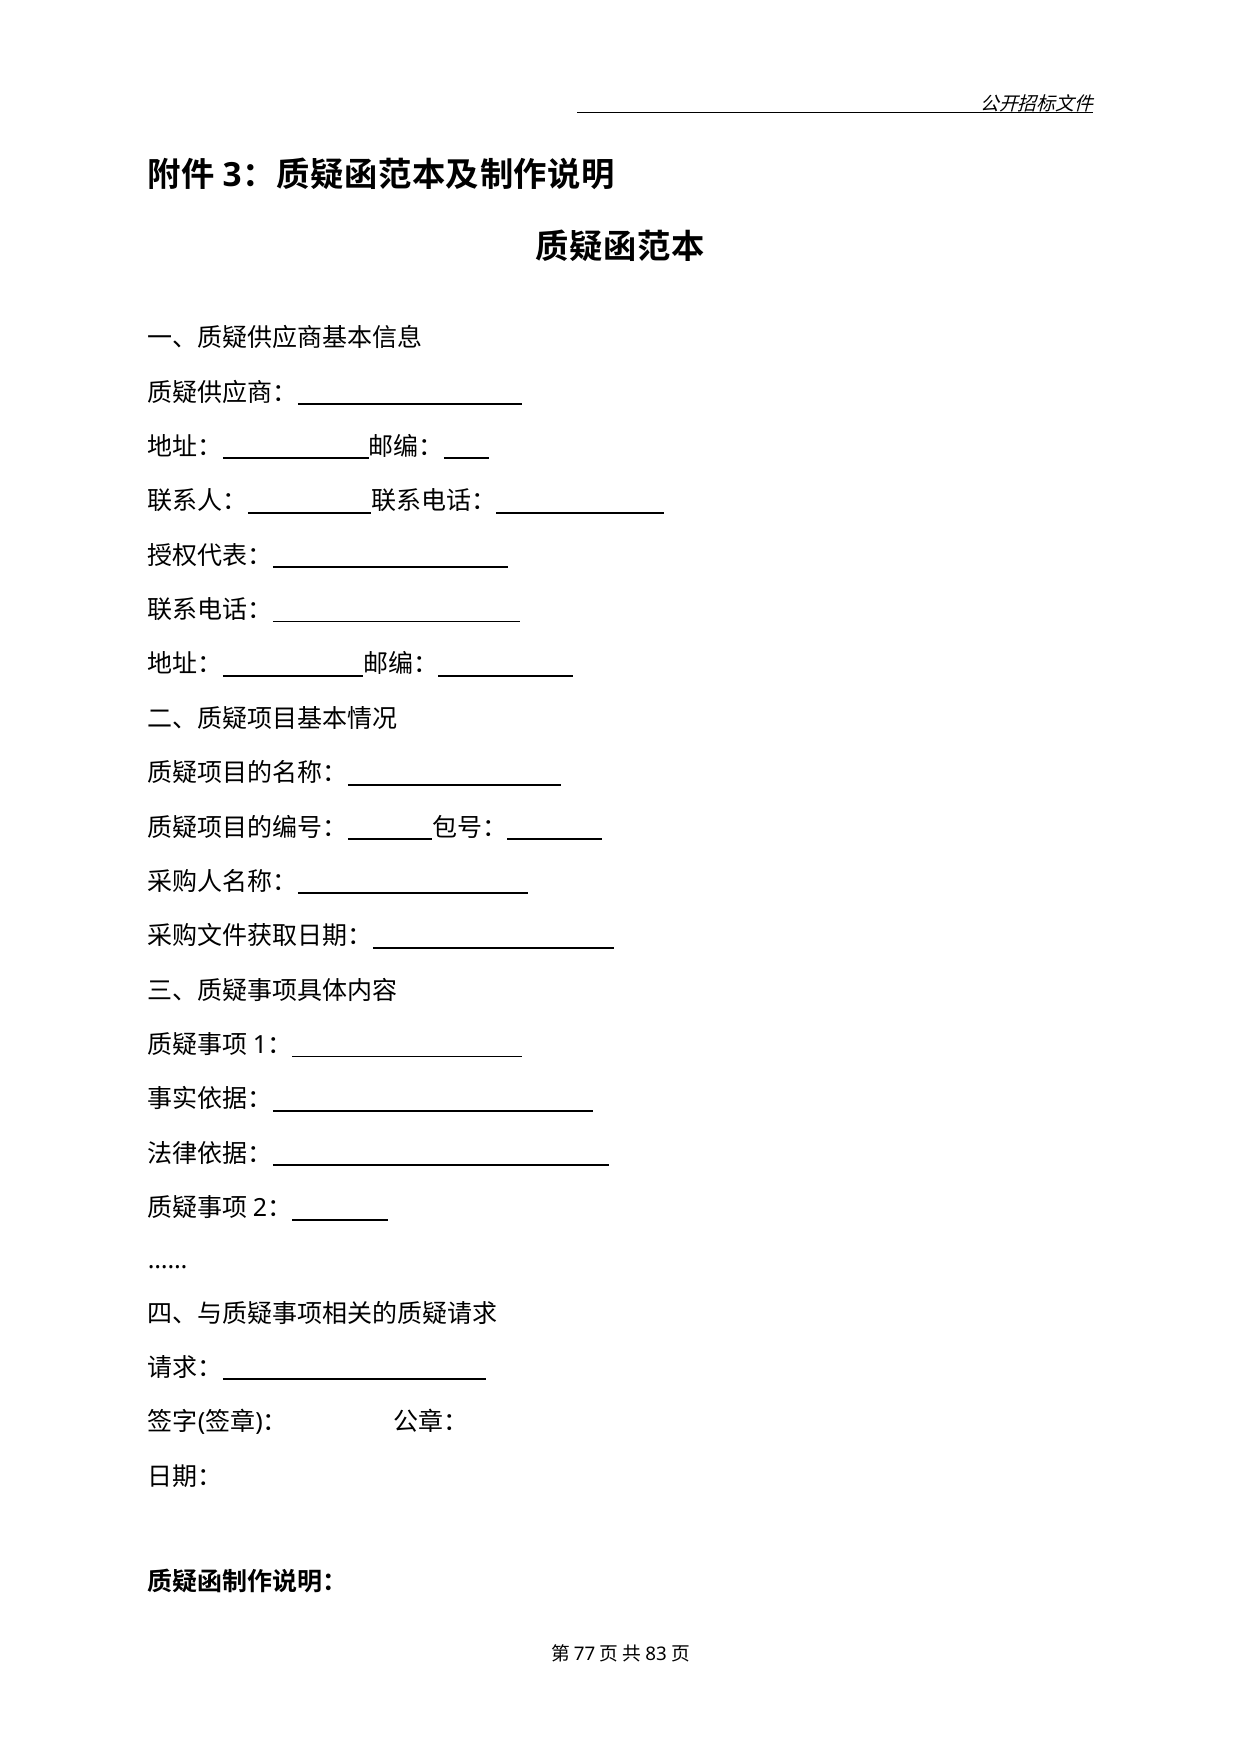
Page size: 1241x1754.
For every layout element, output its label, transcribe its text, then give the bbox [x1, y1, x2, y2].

text 日期： [148, 1456, 1092, 1492]
text 一、质疑供应商基本信息 [148, 318, 1092, 354]
text 联系人： 联系电话： [148, 481, 1092, 517]
text 采购文件获取日期： [148, 916, 1092, 952]
text 地址： 邮编： [148, 426, 1092, 463]
text 二、质疑项目基本情况 [148, 698, 1092, 734]
text 附件3：质疑函范本及制作说明 [148, 148, 1092, 196]
text 签字(签章)： 公章： [148, 1402, 1092, 1438]
text 地址： 邮编： [148, 644, 1092, 680]
text 联系电话： [148, 589, 1092, 626]
text 质疑事项2： [148, 1188, 1092, 1224]
text 请求： [148, 1347, 1092, 1384]
text 质疑事项1： [148, 1024, 1092, 1061]
text 质疑函制作说明： [148, 1562, 1092, 1598]
text 质疑函范本 [148, 220, 1092, 268]
text …… [148, 1242, 1092, 1276]
text 质疑项目的编号： 包号： [148, 807, 1092, 843]
text 质疑项目的名称： [148, 753, 1092, 789]
text 授权代表： [148, 535, 1092, 571]
text 事实依据： [148, 1079, 1092, 1115]
text 四、与质疑事项相关的质疑请求 [148, 1293, 1092, 1329]
text 三、质疑事项具体内容 [148, 970, 1092, 1006]
text 质疑供应商： [148, 372, 1092, 408]
text 法律依据： [148, 1133, 1092, 1169]
text 采购人名称： [148, 861, 1092, 898]
